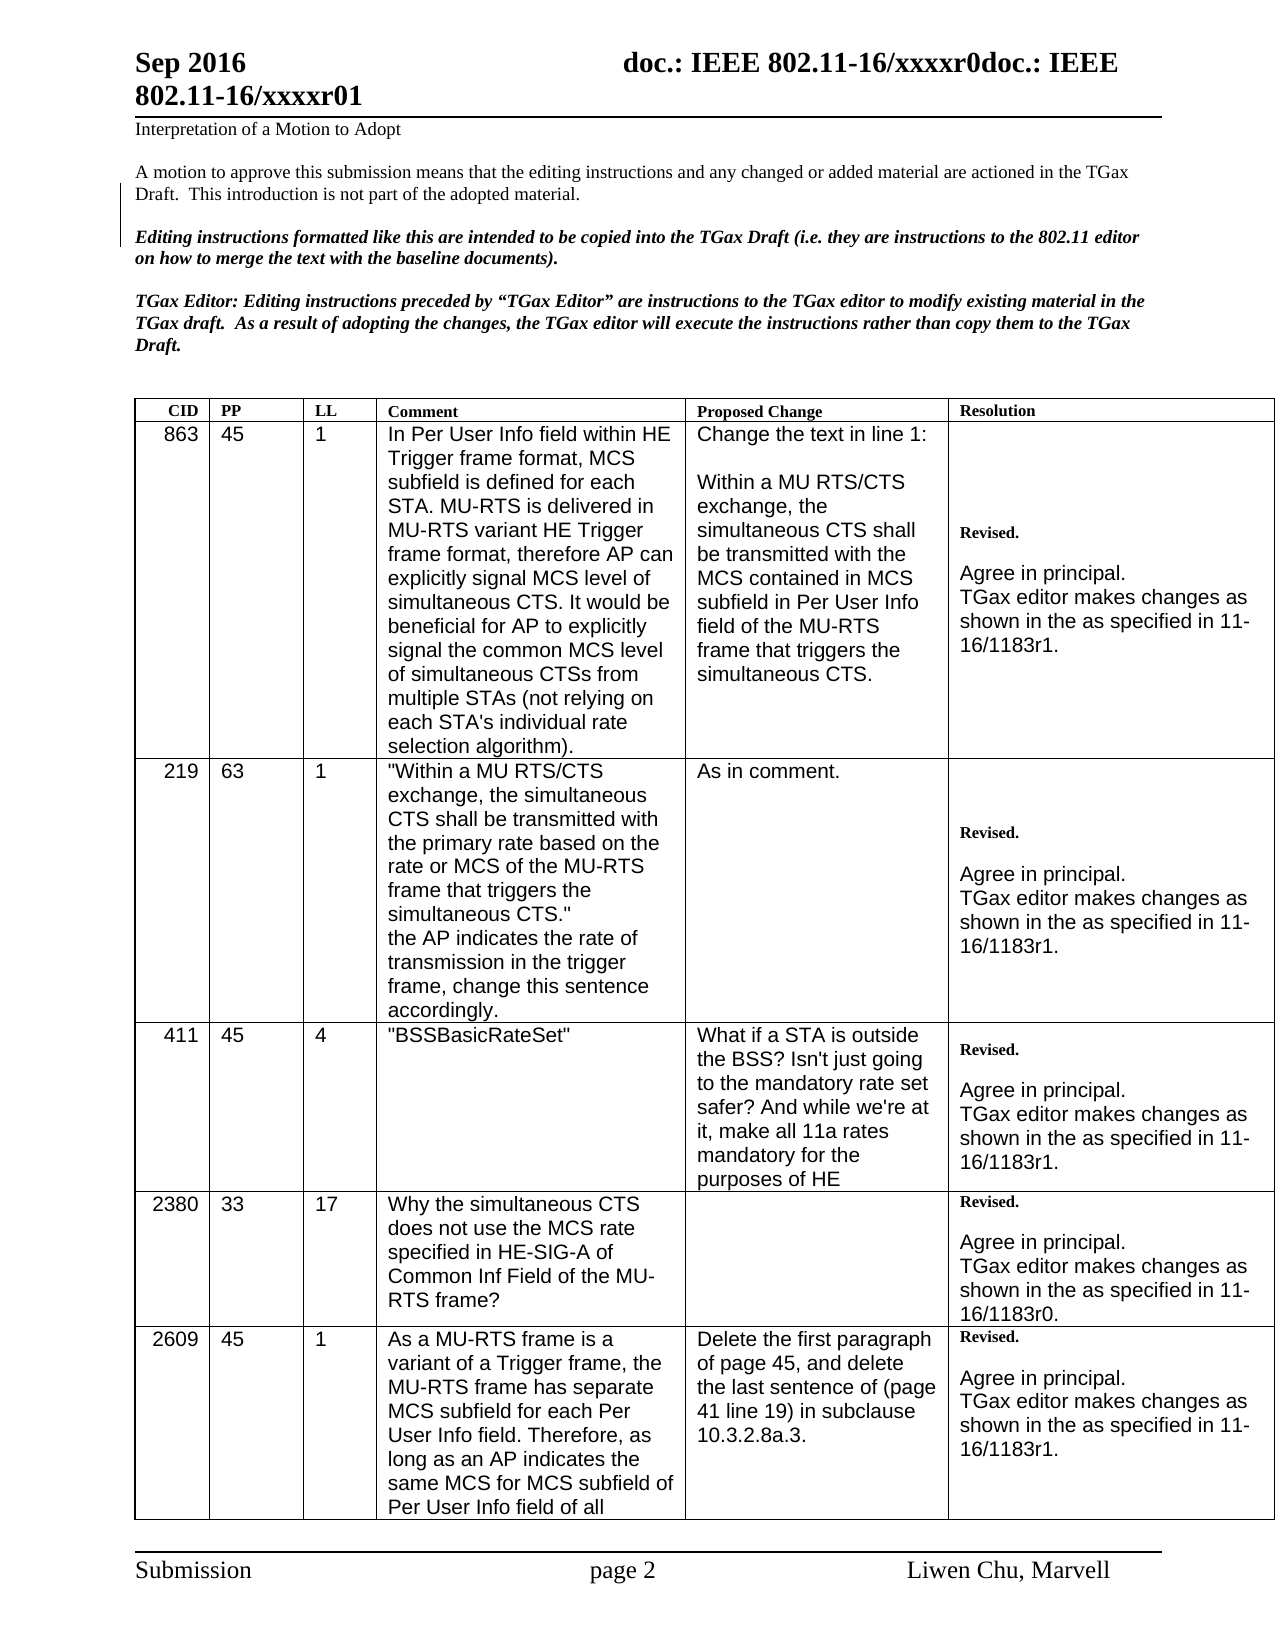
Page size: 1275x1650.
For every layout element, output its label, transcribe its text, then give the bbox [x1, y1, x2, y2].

table_cell 45 [210, 422, 303, 757]
table_cell 219 [136, 759, 209, 1022]
table_cell [686, 1192, 948, 1326]
table_cell 2609 [136, 1327, 209, 1519]
text Editing instructions formatted like this are intended to be copied into the TGax Draft (i.e. they are instructions to the 802.11 editor on how to merge the text with the baseline documents). [135, 226, 1162, 269]
table_cell Why the simultaneous CTS does not use the MCS rate specified in HE-SIG-A of Common Inf Field of the MU-RTS frame? [377, 1192, 685, 1326]
table_cell "Within a MU RTS/CTS exchange, the simultaneous CTS shall be transmitted with the primary rate based on the rate or MCS of the MU-RTS frame that triggers the simultaneous CTS." the AP indicates the rate of transmission in the trigger frame, change this sentence accordingly. [377, 759, 685, 1022]
table_cell 17 [304, 1192, 376, 1326]
table_cell 2380 [136, 1192, 209, 1326]
table_cell 1 [304, 422, 376, 757]
table_cell In Per User Info field within HE Trigger frame format, MCS subfield is defined for each STA. MU-RTS is delivered in MU-RTS variant HE Trigger frame format, therefore AP can explicitly signal MCS level of simultaneous CTS. It would be beneficial for AP to explicitly signal the common MCS level of simultaneous CTSs from multiple STAs (not relying on each STA's individual rate selection algorithm). [377, 422, 685, 757]
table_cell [686, 1327, 948, 1519]
text TGax Editor: Editing instructions preceded by “TGax Editor” are instructions to the TGax editor to modify existing material in the TGax draft. As a result of adopting the changes, the TGax editor will execute the instructions rather than copy them to the TGax Draft. [135, 290, 1162, 355]
table_cell 1 [304, 1327, 376, 1519]
table_header CID [136, 399, 209, 421]
table_cell Change the text in line 1: Within a MU RTS/CTS exchange, the simultaneous CTS shall be transmitted with the MCS contained in MCS subfield in Per User Info field of the MU-RTS frame that triggers the simultaneous CTS. [686, 422, 948, 757]
table_header Proposed Change [686, 399, 948, 421]
table_cell 4 [304, 1023, 376, 1191]
table_cell 411 [136, 1023, 209, 1191]
text Interpretation of a Motion to Adopt [135, 118, 1162, 139]
table_cell 45 [210, 1023, 303, 1191]
table_cell 863 [136, 422, 209, 757]
table_cell 33 [210, 1192, 303, 1326]
table_cell 63 [210, 759, 303, 1022]
table_cell Revised. Agree in principal. TGax editor makes changes as shown in the as specified in 11-16/1183r1. [949, 1023, 1274, 1191]
table_header Comment [377, 399, 685, 421]
table_cell 1 [304, 759, 376, 1022]
table_cell Revised. Agree in principal. TGax editor makes changes as shown in the as specified in 11-16/1183r1. [949, 759, 1274, 1022]
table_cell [949, 1327, 1274, 1519]
table_header LL [304, 399, 376, 421]
table_cell As in comment. [686, 759, 948, 1022]
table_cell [377, 1327, 685, 1519]
table_header Resolution [949, 399, 1274, 421]
table_header PP [210, 399, 303, 421]
text A motion to approve this submission means that the editing instructions and any changed or added material are actioned in the TGax Draft. This introduction is not part of the adopted material. [135, 161, 1162, 204]
table_cell Revised. Agree in principal. TGax editor makes changes as shown in the as specified in 11-16/1183r1. [949, 422, 1274, 757]
table_cell What if a STA is outside the BSS? Isn't just going to the mandatory rate set safer? And while we're at it, make all 11a rates mandatory for the purposes of HE [686, 1023, 948, 1191]
table_cell Revised. Agree in principal. TGax editor makes changes as shown in the as specified in 11-16/1183r0. [949, 1192, 1274, 1326]
table_cell "BSSBasicRateSet" [377, 1023, 685, 1191]
table_cell 45 [210, 1327, 303, 1519]
